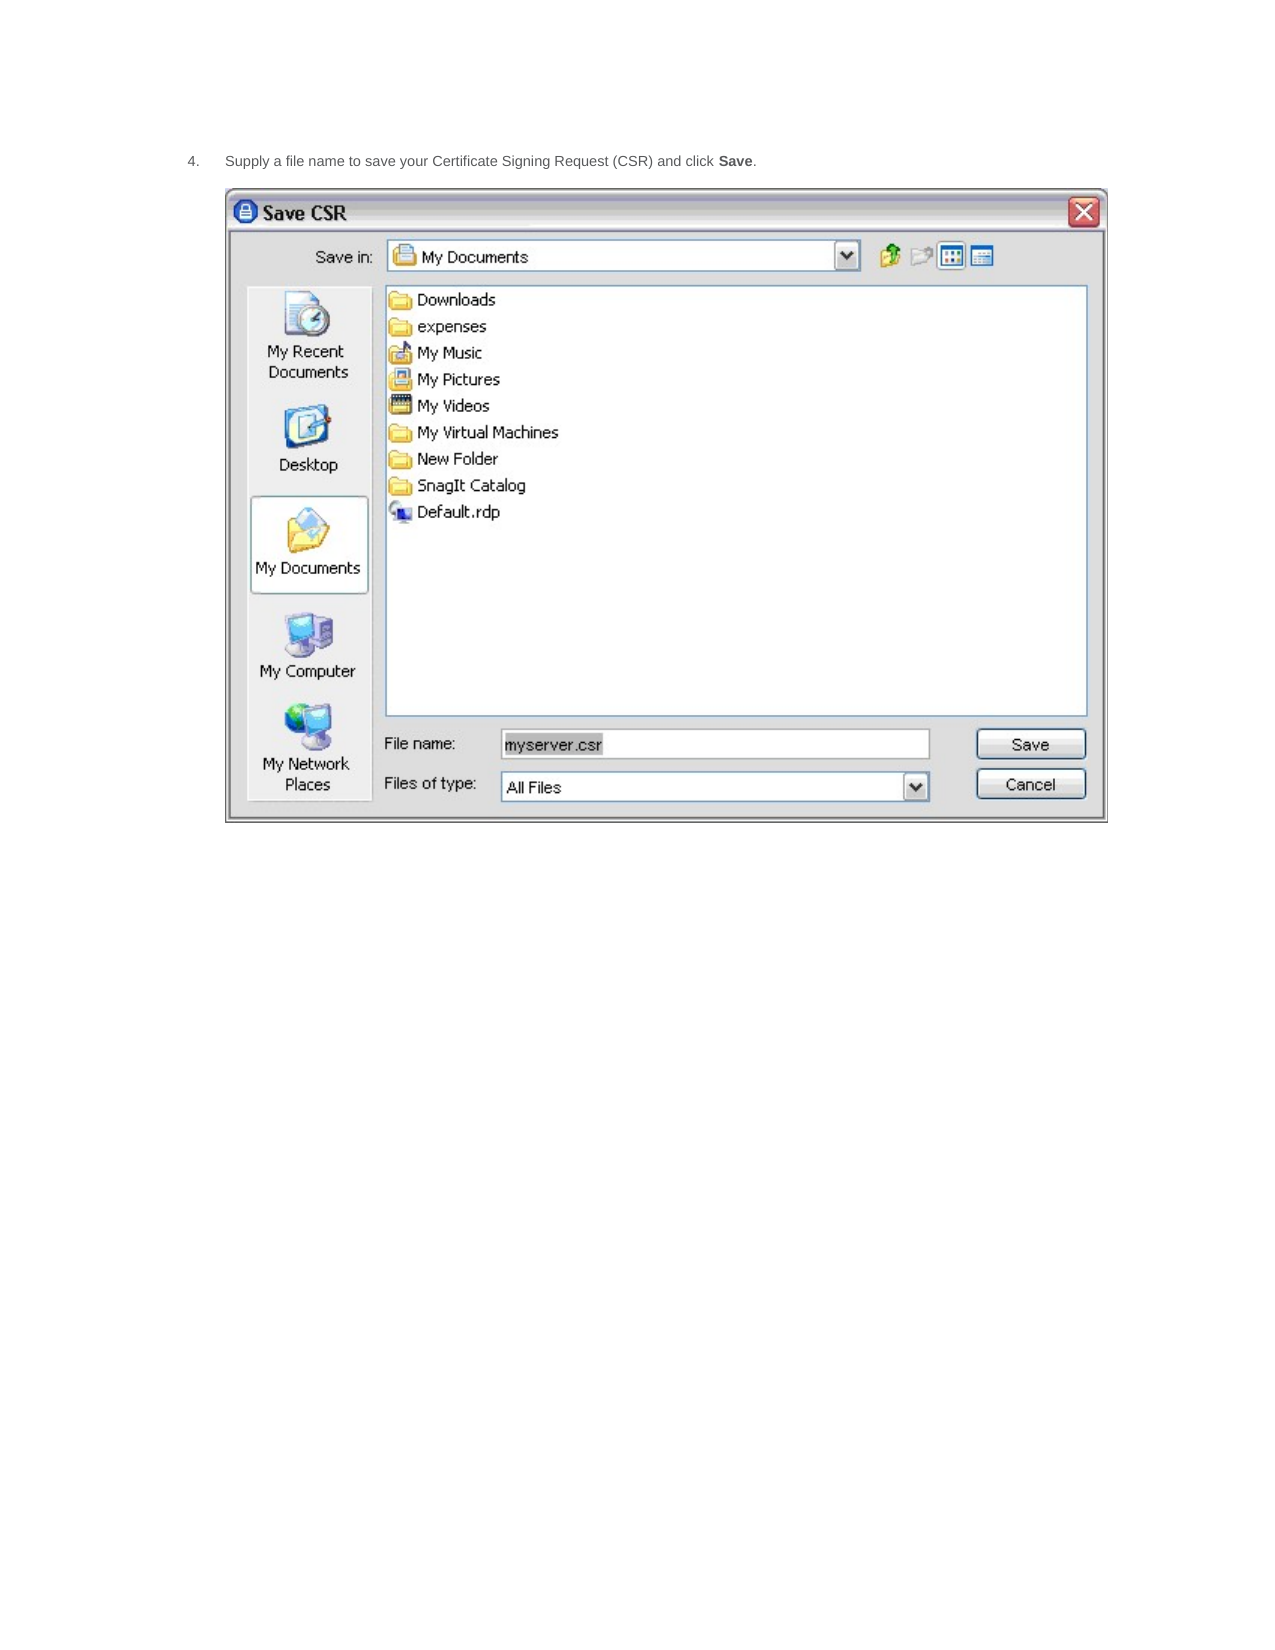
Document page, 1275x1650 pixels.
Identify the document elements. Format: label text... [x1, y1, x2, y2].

picture [225, 188, 1108, 823]
